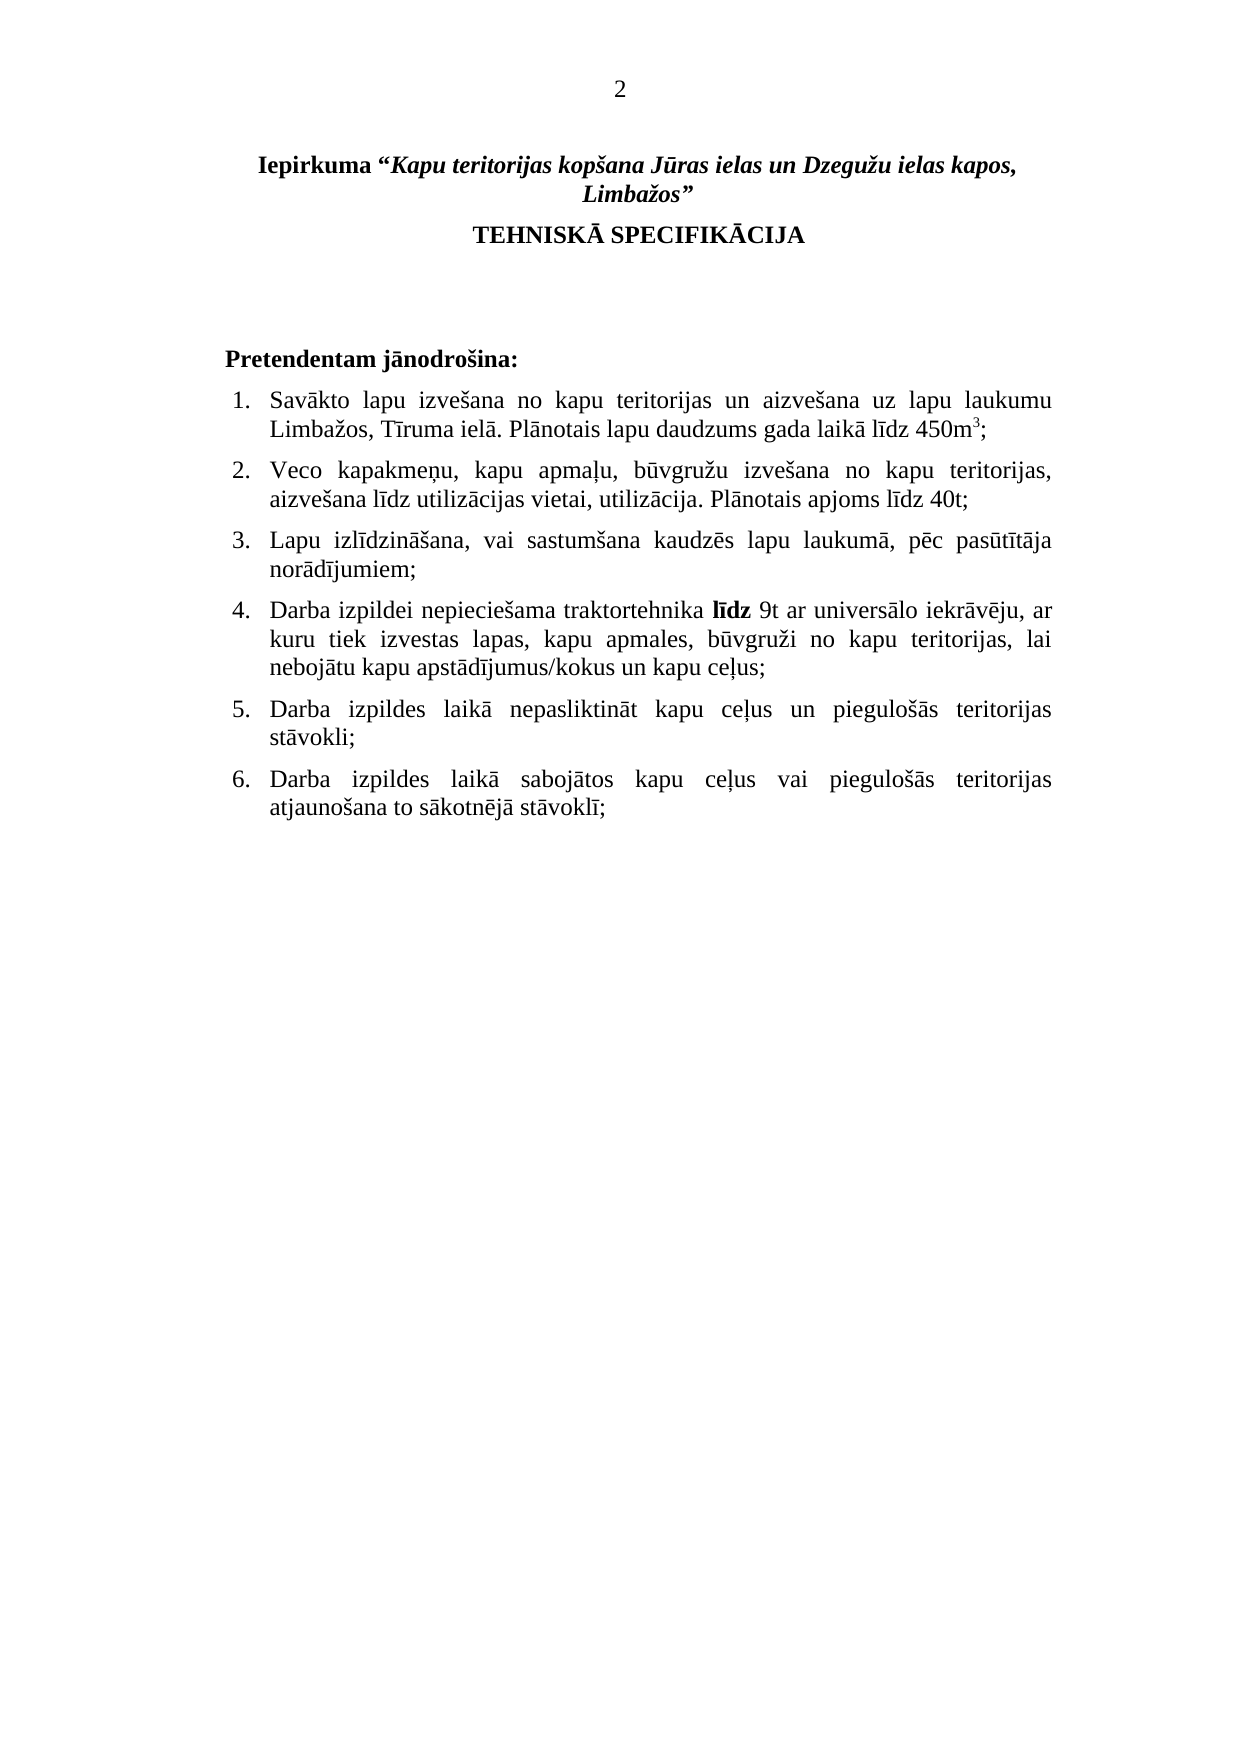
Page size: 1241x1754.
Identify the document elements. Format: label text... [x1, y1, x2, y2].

text Pretendentam jānodrošina: [225, 344, 1053, 372]
text TEHNISKĀ SPECIFIKĀCIJA [225, 220, 1053, 249]
list Veco kapakmeņu, kapu apmaļu, būvgružu izvešana no kapu teritorijas, aizvešana līdz utilizācijas vietai, utilizācija. Plānotais apjoms līdz 40t; [232, 455, 1053, 512]
list Savākto lapu izvešana no kapu teritorijas un aizvešana uz lapu laukumu Limbažos, Tīruma ielā. Plānotais lapu daudzums gada laikā līdz 450m3; [232, 385, 1053, 442]
text Iepirkuma “Kapu teritorijas kopšana Jūras ielas un Dzegužu ielas kapos, Limbažos” [225, 150, 1053, 207]
list Darba izpildes laikā nepasliktināt kapu ceļus un piegulošās teritorijas stāvokli; [232, 694, 1053, 751]
list Lapu izlīdzināšana, vai sastumšana kaudzēs lapu laukumā, pēc pasūtītāja norādījumiem; [232, 525, 1053, 582]
list Darba izpildes laikā sabojātos kapu ceļus vai piegulošās teritorijas atjaunošana to sākotnējā stāvoklī; [232, 764, 1053, 821]
list Darba izpildei nepieciešama traktortehnika līdz 9t ar universālo iekrāvēju, ar kuru tiek izvestas lapas, kapu apmales, būvgruži no kapu teritorijas, lai nebojātu kapu apstādījumus/kokus un kapu ceļus; [232, 595, 1053, 681]
